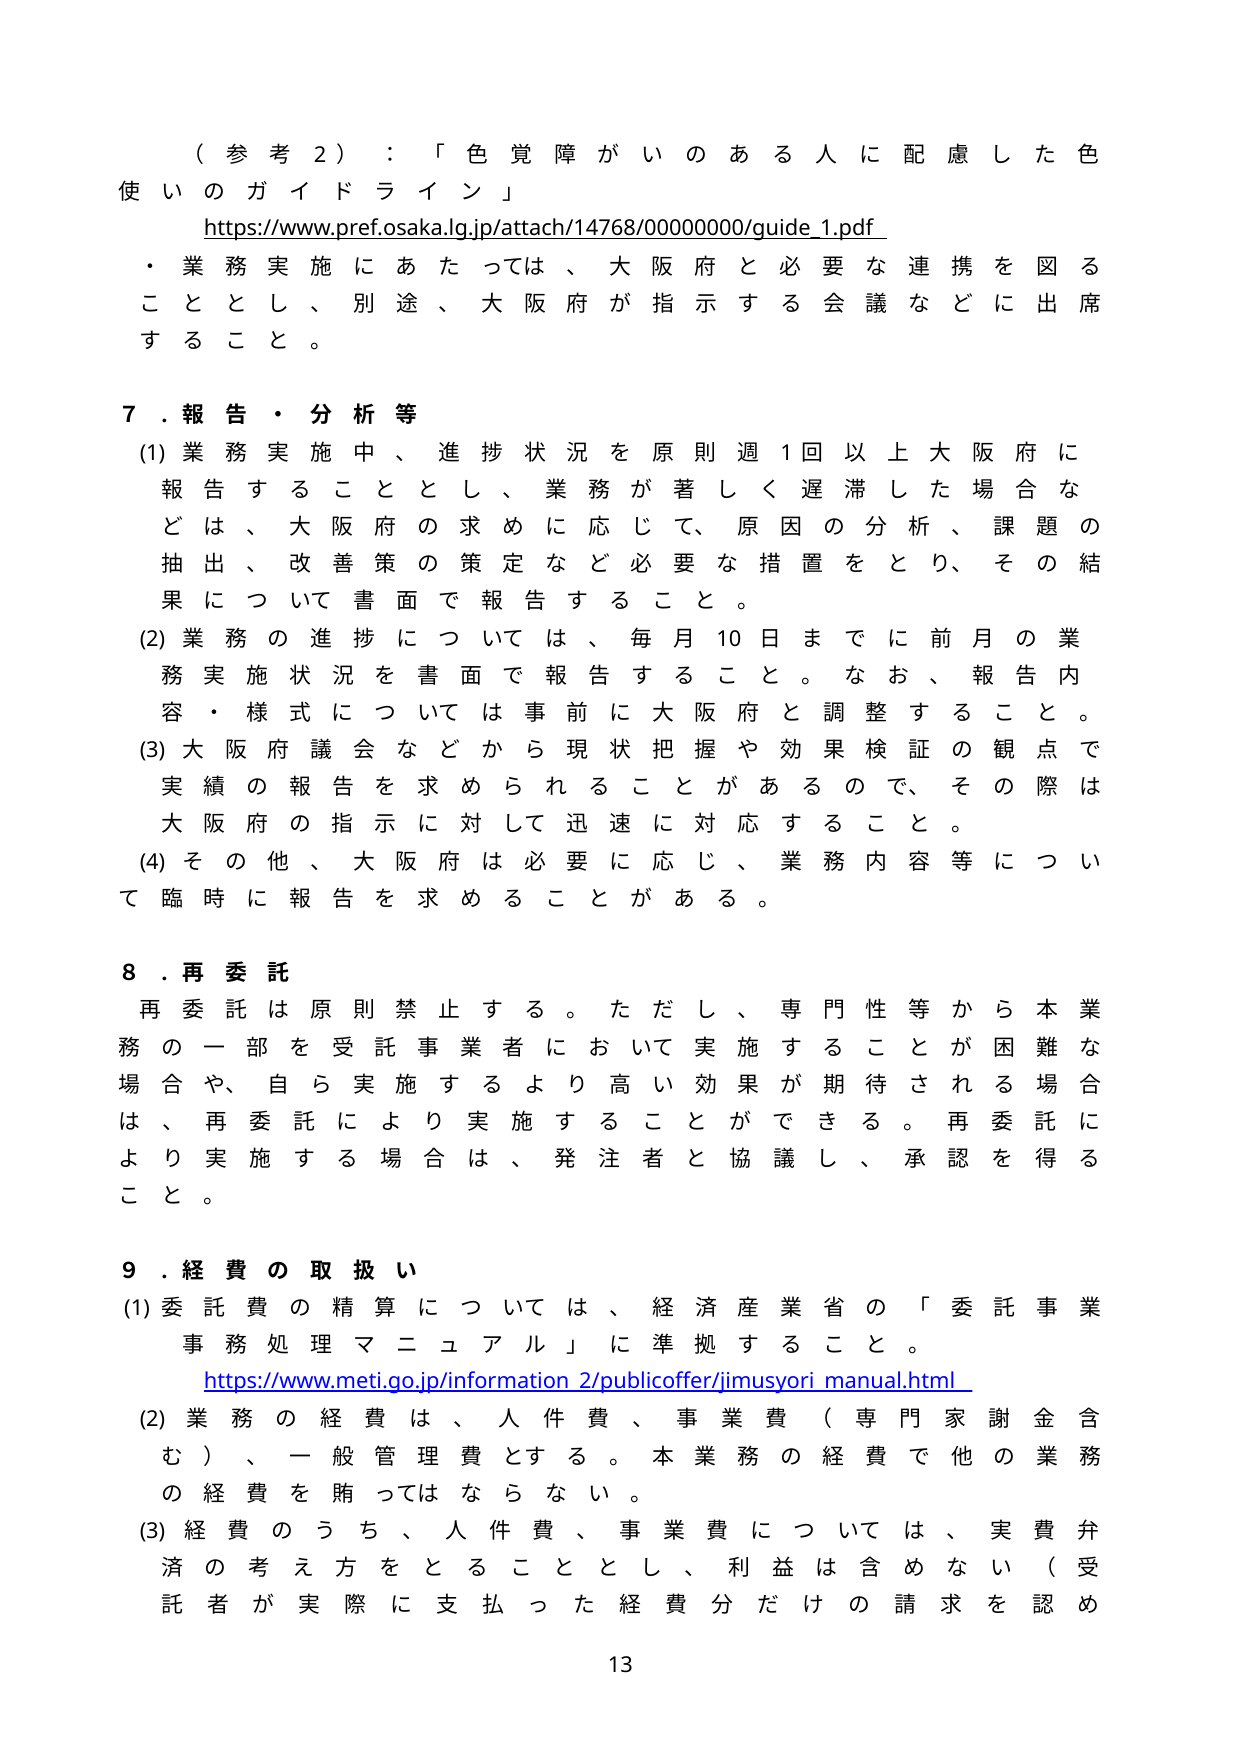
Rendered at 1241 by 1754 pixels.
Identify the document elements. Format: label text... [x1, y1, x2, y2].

text 再委託は原則禁止する。ただし、専門性等から本業務の一部を受託事業者において実施することが困難な場合や、自ら実施するより高い効果が期待される場合は、再委託により実施することができる。再委託により実施する場合は、発注者と協議し、承認を得ること。 [118, 990, 1122, 1213]
text https://www.pref.osaka.lg.jp/attach/14768/00000000/guide_1.pdf [118, 209, 1122, 246]
text (1) 業務実施中、進捗状況を原則週1回以上大阪府に報告することとし、業務が著しく遅滞した場合などは、大阪府の求めに応じて、原因の分析、課題の抽出、改善策の策定など必要な措置をとり、その結果について書面で報告すること。 [139, 432, 1122, 618]
text ７. 報告・分析等 [118, 395, 1122, 432]
text https://www.meti.go.jp/information_2/publicoffer/jimusyori_manual.html [161, 1362, 1122, 1399]
text ９. 経費の取扱い [118, 1250, 1122, 1287]
text (2) 業務の進捗については、毎月10日までに前月の業務実施状況を書面で報告すること。なお、報告内容・様式については事前に大阪府と調整すること。 [139, 618, 1122, 729]
text (4) その他、大阪府は必要に応じ、業務内容等について臨時に報告を求めることがある。 [118, 841, 1122, 915]
text (1) 委託費の精算については、経済産業省の「委託事業事務処理マニュアル」に準拠すること。 [118, 1287, 1122, 1362]
text (3) 大阪府議会などから現状把握や効果検証の観点で実績の報告を求められることがあるので、その際は大阪府の指示に対して迅速に対応すること。 [139, 729, 1122, 841]
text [131, 1510, 1122, 1622]
text ・業務実施にあたっては、大阪府と必要な連携を図ることとし、別途、大阪府が指示する会議などに出席すること。 [139, 246, 1122, 357]
text (2) 業務の経費は、人件費、事業費（専門家謝金含む）、一般管理費とする。本業務の経費で他の業務の経費を賄ってはならない。 [126, 1399, 1122, 1510]
text （参考2）：「色覚障がいのある人に配慮した色使いのガイドライン」 [118, 134, 1122, 209]
text ８. 再委託 [118, 952, 1122, 990]
